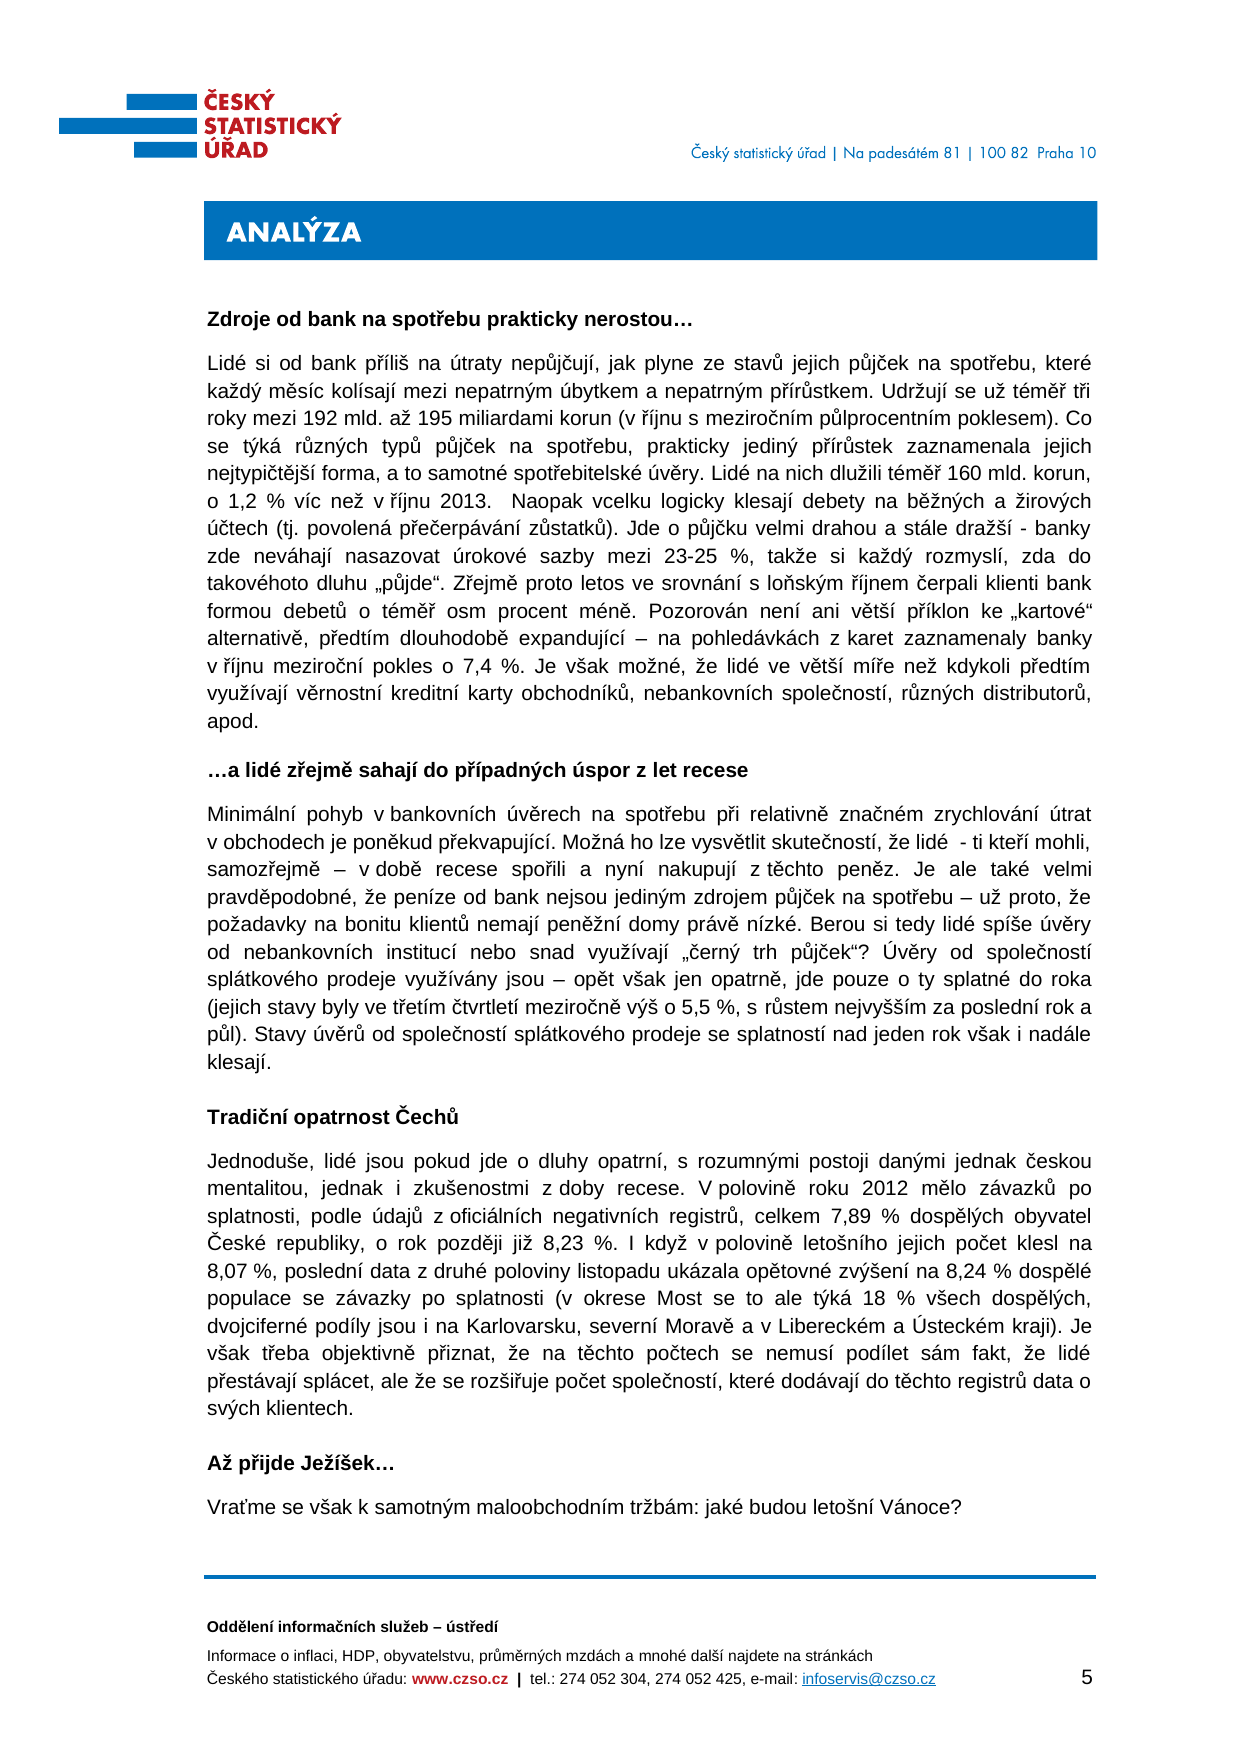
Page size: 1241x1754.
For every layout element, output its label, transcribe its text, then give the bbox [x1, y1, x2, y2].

text Zdroje od bank na spotřebu prakticky nerostou… [207, 307, 1092, 331]
text Tradiční opatrnost Čechů [207, 1104, 1092, 1128]
text …a lidé zřejmě sahají do případných úspor z let recese [207, 758, 1092, 782]
text Až přijde Ježíšek… [207, 1451, 1092, 1475]
text Minimální pohyb v bankovních úvěrech na spotřebu při relativně značném zrychlování útrat v obchodech je poněkud překvapující. Možná ho lze vysvětlit skutečností, že lidé - ti kteří mohli, samozřejmě – v době recese spořili a nyní nakupují z těchto peněz. Je ale také velmi pravděpodobné, že peníze od bank nejsou jediným zdrojem půjček na spotřebu – už proto, že požadavky na bonitu klientů nemají peněžní domy právě nízké. Berou si tedy lidé spíše úvěry od nebankovních institucí nebo snad využívají „černý trh půjček“? Úvěry od společností splátkového prodeje využívány jsou – opět však jen opatrně, jde pouze o ty splatné do roka (jejich stavy byly ve třetím čtvrtletí meziročně výš o 5,5 %, s růstem nejvyšším za poslední rok a půl). Stavy úvěrů od společností splátkového prodeje se splatností nad jeden rok však i nadále klesají. [207, 802, 1092, 1073]
text Jednoduše, lidé jsou pokud jde o dluhy opatrní, s rozumnými postoji danými jednak českou mentalitou, jednak i zkušenostmi z doby recese. V polovině roku 2012 mělo závazků po splatnosti, podle údajů z oficiálních negativních registrů, celkem 7,89 % dospělých obyvatel České republiky, o rok později již 8,23 %. I když v polovině letošního jejich počet klesl na 8,07 %, poslední data z druhé poloviny listopadu ukázala opětovné zvýšení na 8,24 % dospělé populace se závazky po splatnosti (v okrese Most se to ale týká 18 % všech dospělých, dvojciferné podíly jsou i na Karlovarsku, severní Moravě a v Libereckém a Ústeckém kraji). Je však třeba objektivně přiznat, že na těchto počtech se nemusí podílet sám fakt, že lidé přestávají splácet, ale že se rozšiřuje počet společností, které dodávají do těchto registrů data o svých klientech. [207, 1148, 1092, 1420]
text Lidé si od bank příliš na útraty nepůjčují, jak plyne ze stavů jejich půjček na spotřebu, které každý měsíc kolísají mezi nepatrným úbytkem a nepatrným přírůstkem. Udržují se už téměř tři roky mezi 192 mld. až 195 miliardami korun (v říjnu s meziročním půlprocentním poklesem). Co se týká různých typů půjček na spotřebu, prakticky jediný přírůstek zaznamenala jejich nejtypičtější forma, a to samotné spotřebitelské úvěry. Lidé na nich dlužili téměř 160 mld. korun, o 1,2 % víc než v říjnu 2013. Naopak vcelku logicky klesají debety na běžných a žirových účtech (tj. povolená přečerpávání zůstatků). Jde o půjčku velmi drahou a stále dražší - banky zde neváhají nasazovat úrokové sazby mezi 23-25 %, takže si každý rozmyslí, zda do takovéhoto dluhu „půjde“. Zřejmě proto letos ve srovnání s loňským říjnem čerpali klienti bank formou debetů o téměř osm procent méně. Pozorován není ani větší příklon ke „kartové“ alternativě, předtím dlouhodobě expandující – na pohledávkách z karet zaznamenaly banky v říjnu meziroční pokles o 7,4 %. Je však možné, že lidé ve větší míře než kdykoli předtím využívají věrnostní kreditní karty obchodníků, nebankovních společností, různých distributorů, apod. [207, 351, 1092, 732]
text Vraťme se však k samotným maloobchodním tržbám: jaké budou letošní Vánoce? [207, 1495, 1092, 1519]
